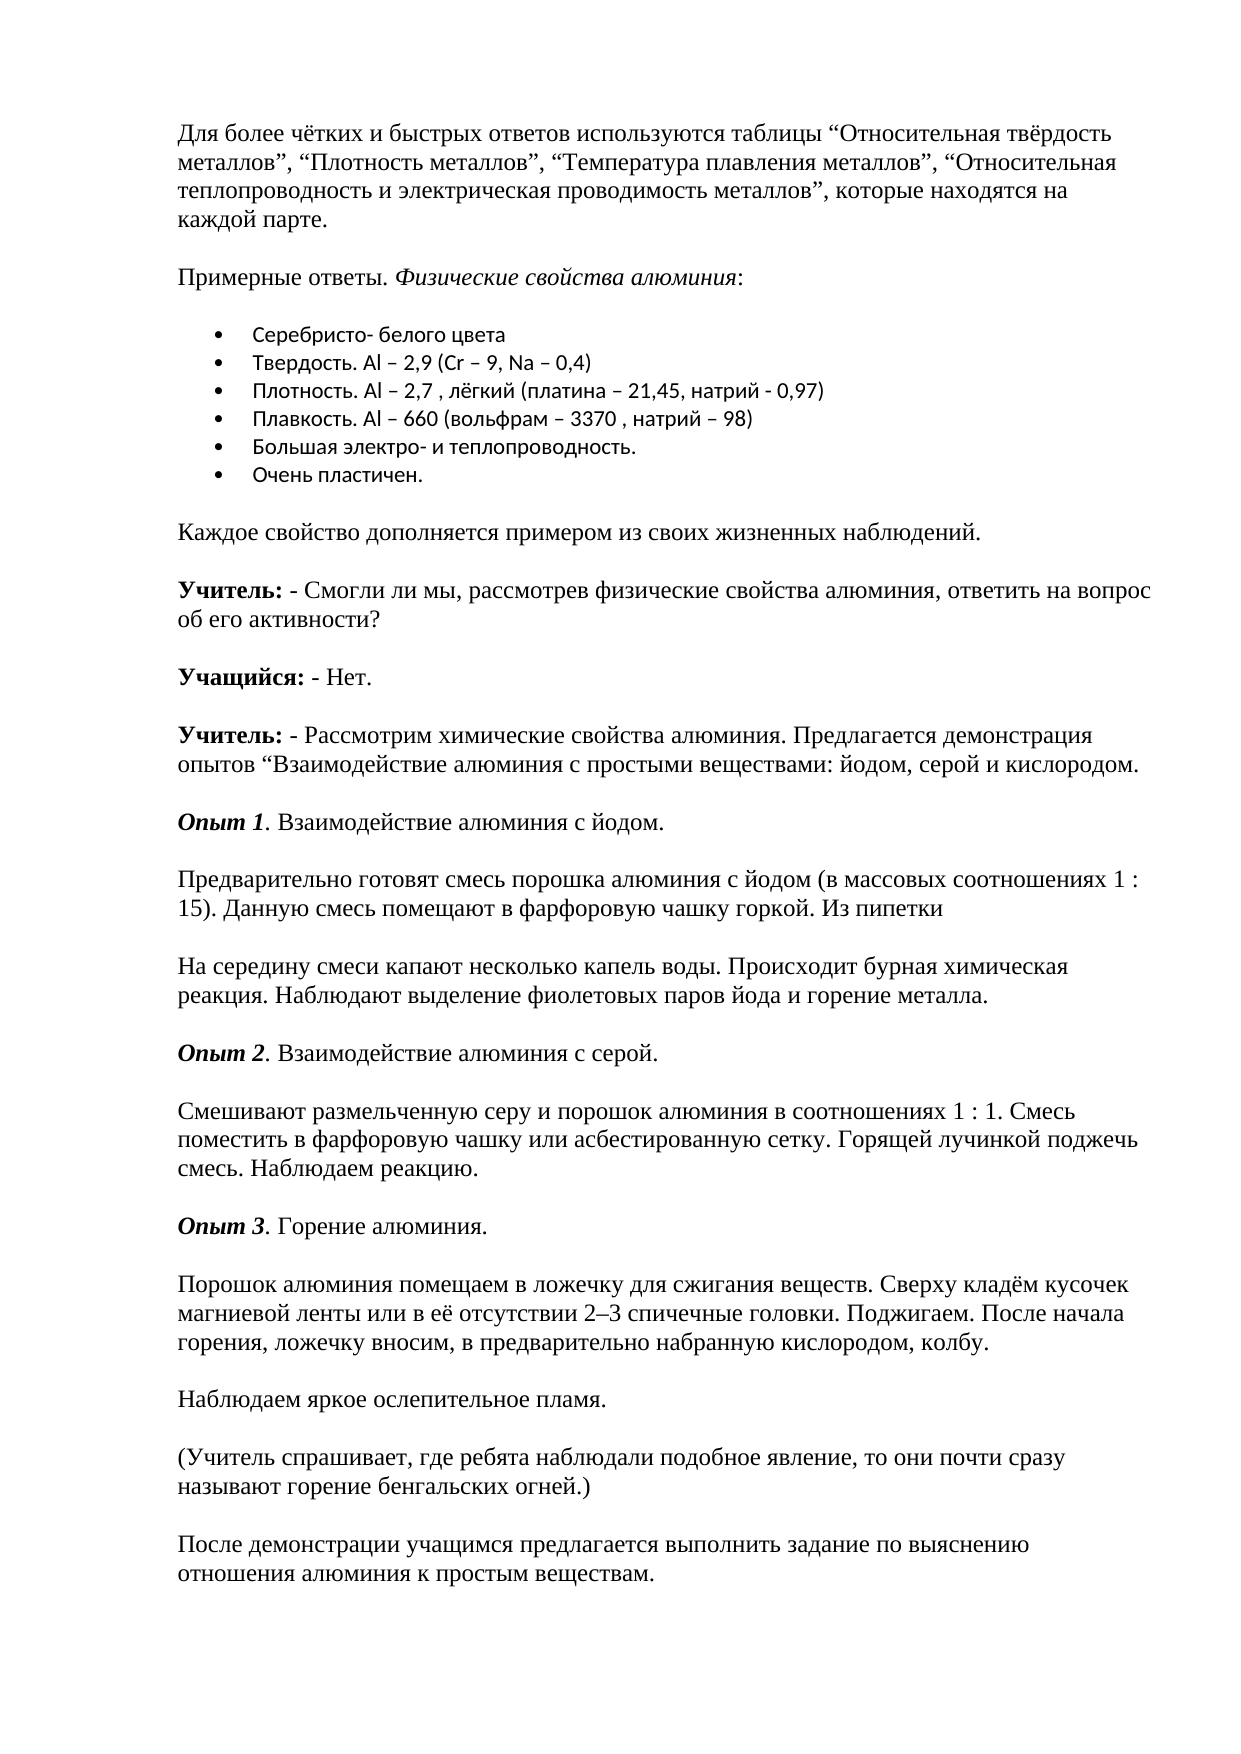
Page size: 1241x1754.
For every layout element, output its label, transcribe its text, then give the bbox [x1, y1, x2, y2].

text Опыт 2. Взаимодействие алюминия с серой. [177, 1038, 1152, 1067]
text Опыт 1. Взаимодействие алюминия с йодом. [177, 807, 1152, 835]
text Учитель: - Смогли ли мы, рассмотрев физические свойства алюминия, ответить на вопрос об его активности? [177, 575, 1152, 633]
list Очень пластичен. [215, 460, 1152, 488]
list Твердость. Аl – 2,9 (Cr – 9, Na – 0,4) [215, 348, 1152, 376]
text Для более чётких и быстрых ответов используются таблицы “Относительная твёрдость металлов”, “Плотность металлов”, “Температура плавления металлов”, “Относительная теплопроводность и электрическая проводимость металлов”, которые находятся на каждой парте. [177, 118, 1152, 233]
text Примерные ответы. Физические свойства алюминия: [177, 262, 1152, 291]
text Предварительно готовят смесь порошка алюминия с йодом (в массовых соотношениях 1 : 15). Данную смесь помещают в фарфоровую чашку горкой. Из пипетки [177, 864, 1152, 922]
list Плотность. Аl – 2,7 , лёгкий (платина – 21,45, натрий - 0,97) [215, 376, 1152, 404]
list Плавкость. Al – 660 (вольфрам – 3370 , натрий – 98) [215, 404, 1152, 432]
text Учитель: - Рассмотрим химические свойства алюминия. Предлагается демонстрация опытов “Взаимодействие алюминия с простыми веществами: йодом, серой и кислородом. [177, 720, 1152, 777]
list Большая электро- и теплопроводность. [215, 432, 1152, 460]
text Наблюдаем яркое ослепительное пламя. [177, 1384, 1152, 1413]
text Каждое свойство дополняется примером из своих жизненных наблюдений. [177, 517, 1152, 546]
text Порошок алюминия помещаем в ложечку для сжигания веществ. Сверху кладём кусочек магниевой ленты или в её отсутствии 2–3 спичечные головки. Поджигаем. После начала горения, ложечку вносим, в предварительно набранную кислородом, колбу. [177, 1269, 1152, 1355]
text На середину смеси капают несколько капель воды. Происходит бурная химическая реакция. Наблюдают выделение фиолетовых паров йода и горение металла. [177, 951, 1152, 1009]
text (Учитель спрашивает, где ребята наблюдали подобное явление, то они почти сразу называют горение бенгальских огней.) [177, 1442, 1152, 1500]
text Опыт 3. Горение алюминия. [177, 1211, 1152, 1240]
text После демонстрации учащимся предлагается выполнить задание по выяснению отношения алюминия к простым веществам. [177, 1529, 1152, 1587]
text Учащийся: - Нет. [177, 662, 1152, 691]
text Смешивают размельченную серу и порошок алюминия в соотношениях 1 : 1. Смесь поместить в фарфоровую чашку или асбестированную сетку. Горящей лучинкой поджечь смесь. Наблюдаем реакцию. [177, 1096, 1152, 1182]
list Серебристо- белого цвета [215, 320, 1152, 348]
